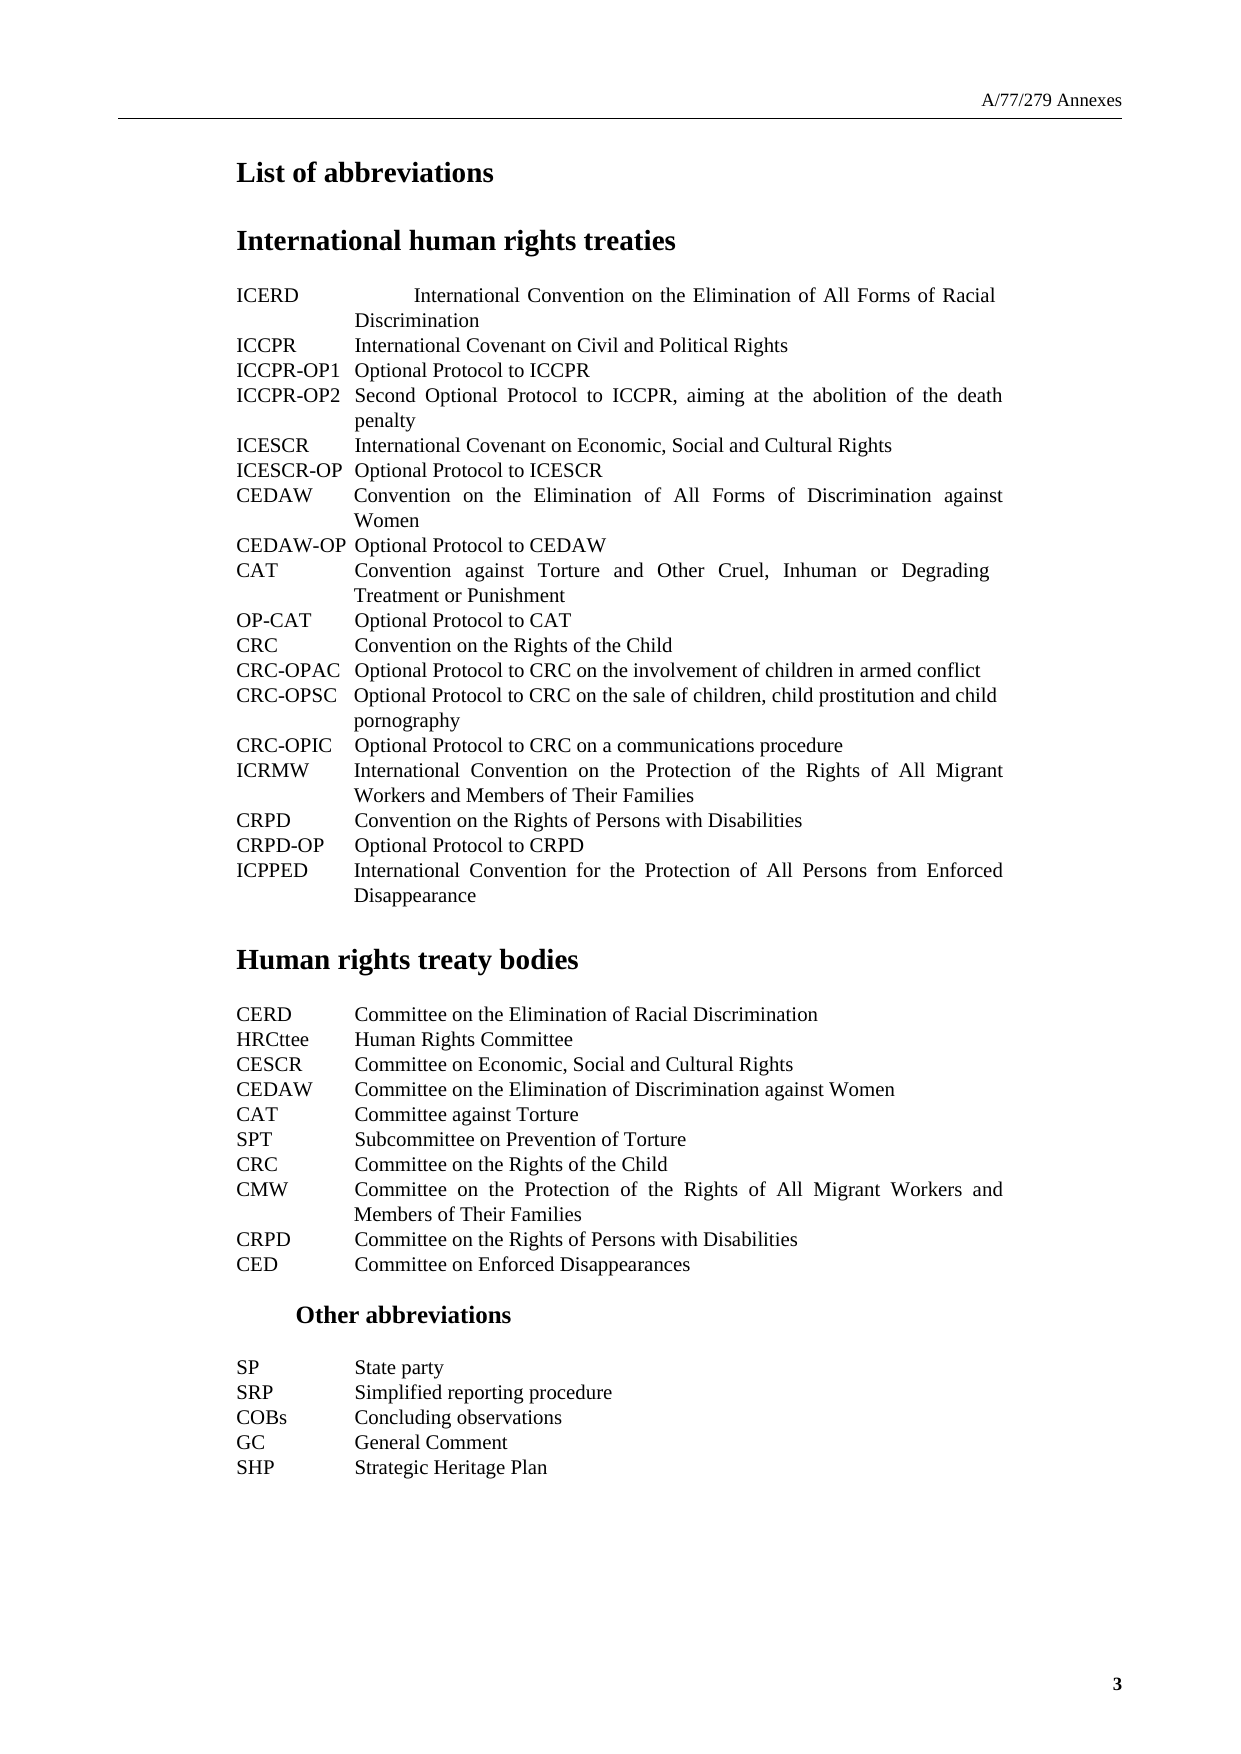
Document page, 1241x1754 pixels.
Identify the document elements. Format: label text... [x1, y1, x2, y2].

text CRPD Convention on the Rights of Persons with Disabilities [236, 807, 1004, 832]
text CEDAW Convention on the Elimination of All Forms of Discrimination against Women [236, 482, 1004, 532]
text CRC-OPSC Optional Protocol to CRC on the sale of children, child prostitution and child pornography [236, 682, 1004, 732]
text CRC Committee on the Rights of the Child [236, 1151, 1004, 1176]
text CED Committee on Enforced Disappearances [236, 1251, 1004, 1276]
text CESCR Committee on Economic, Social and Cultural Rights [236, 1051, 1004, 1076]
text CEDAW-OP Optional Protocol to CEDAW [236, 532, 1004, 557]
text SRP Simplified reporting procedure [236, 1379, 1004, 1404]
text CRPD Committee on the Rights of Persons with Disabilities [236, 1226, 1004, 1251]
text CRC Convention on the Rights of the Child [236, 632, 1004, 657]
text OP-CAT Optional Protocol to CAT [236, 607, 1004, 632]
text SP State party [236, 1354, 1004, 1379]
text CRC-OPAC Optional Protocol to CRC on the involvement of children in armed conflict [236, 657, 1004, 682]
text ICESCR-OP Optional Protocol to ICESCR [236, 457, 1004, 482]
text ICCPR International Covenant on Civil and Political Rights [236, 332, 1004, 357]
text SPT Subcommittee on Prevention of Torture [236, 1126, 1004, 1151]
text CMW Committee on the Protection of the Rights of All Migrant Workers and Members of Their Families [236, 1176, 1004, 1226]
text ICCPR-OP2 Second Optional Protocol to ICCPR, aiming at the abolition of the death penalty [236, 382, 1004, 432]
text GC General Comment [236, 1429, 1004, 1454]
text International human rights treaties [118, 226, 1004, 257]
text COBs Concluding observations [236, 1404, 1004, 1429]
text CRC-OPIC Optional Protocol to CRC on a communications procedure [236, 732, 1004, 757]
text Other abbreviations [118, 1301, 1004, 1329]
text ICESCR International Covenant on Economic, Social and Cultural Rights [236, 432, 1004, 457]
text Human rights treaty bodies [118, 944, 1004, 976]
text SHP Strategic Heritage Plan [236, 1454, 1004, 1479]
text CERD Committee on the Elimination of Racial Discrimination [236, 1001, 1004, 1026]
text ICCPR-OP1 Optional Protocol to ICCPR [236, 357, 1004, 382]
text ICRMW International Convention on the Protection of the Rights of All Migrant Workers and Members of Their Families [236, 757, 1004, 807]
text CEDAW Committee on the Elimination of Discrimination against Women [236, 1076, 1004, 1101]
text List of abbreviations [236, 157, 1004, 188]
text ICPPED International Convention for the Protection of All Persons from Enforced Disappearance [236, 857, 1004, 907]
text CAT Convention against Torture and Other Cruel, Inhuman or Degrading Treatment or Punishment [236, 557, 1004, 607]
text ICERD International Convention on the Elimination of All Forms of Racial Discrimination [236, 282, 1004, 332]
text HRCttee Human Rights Committee [236, 1026, 1004, 1051]
text CAT Committee against Torture [236, 1101, 1004, 1126]
text CRPD-OP Optional Protocol to CRPD [236, 832, 1004, 857]
